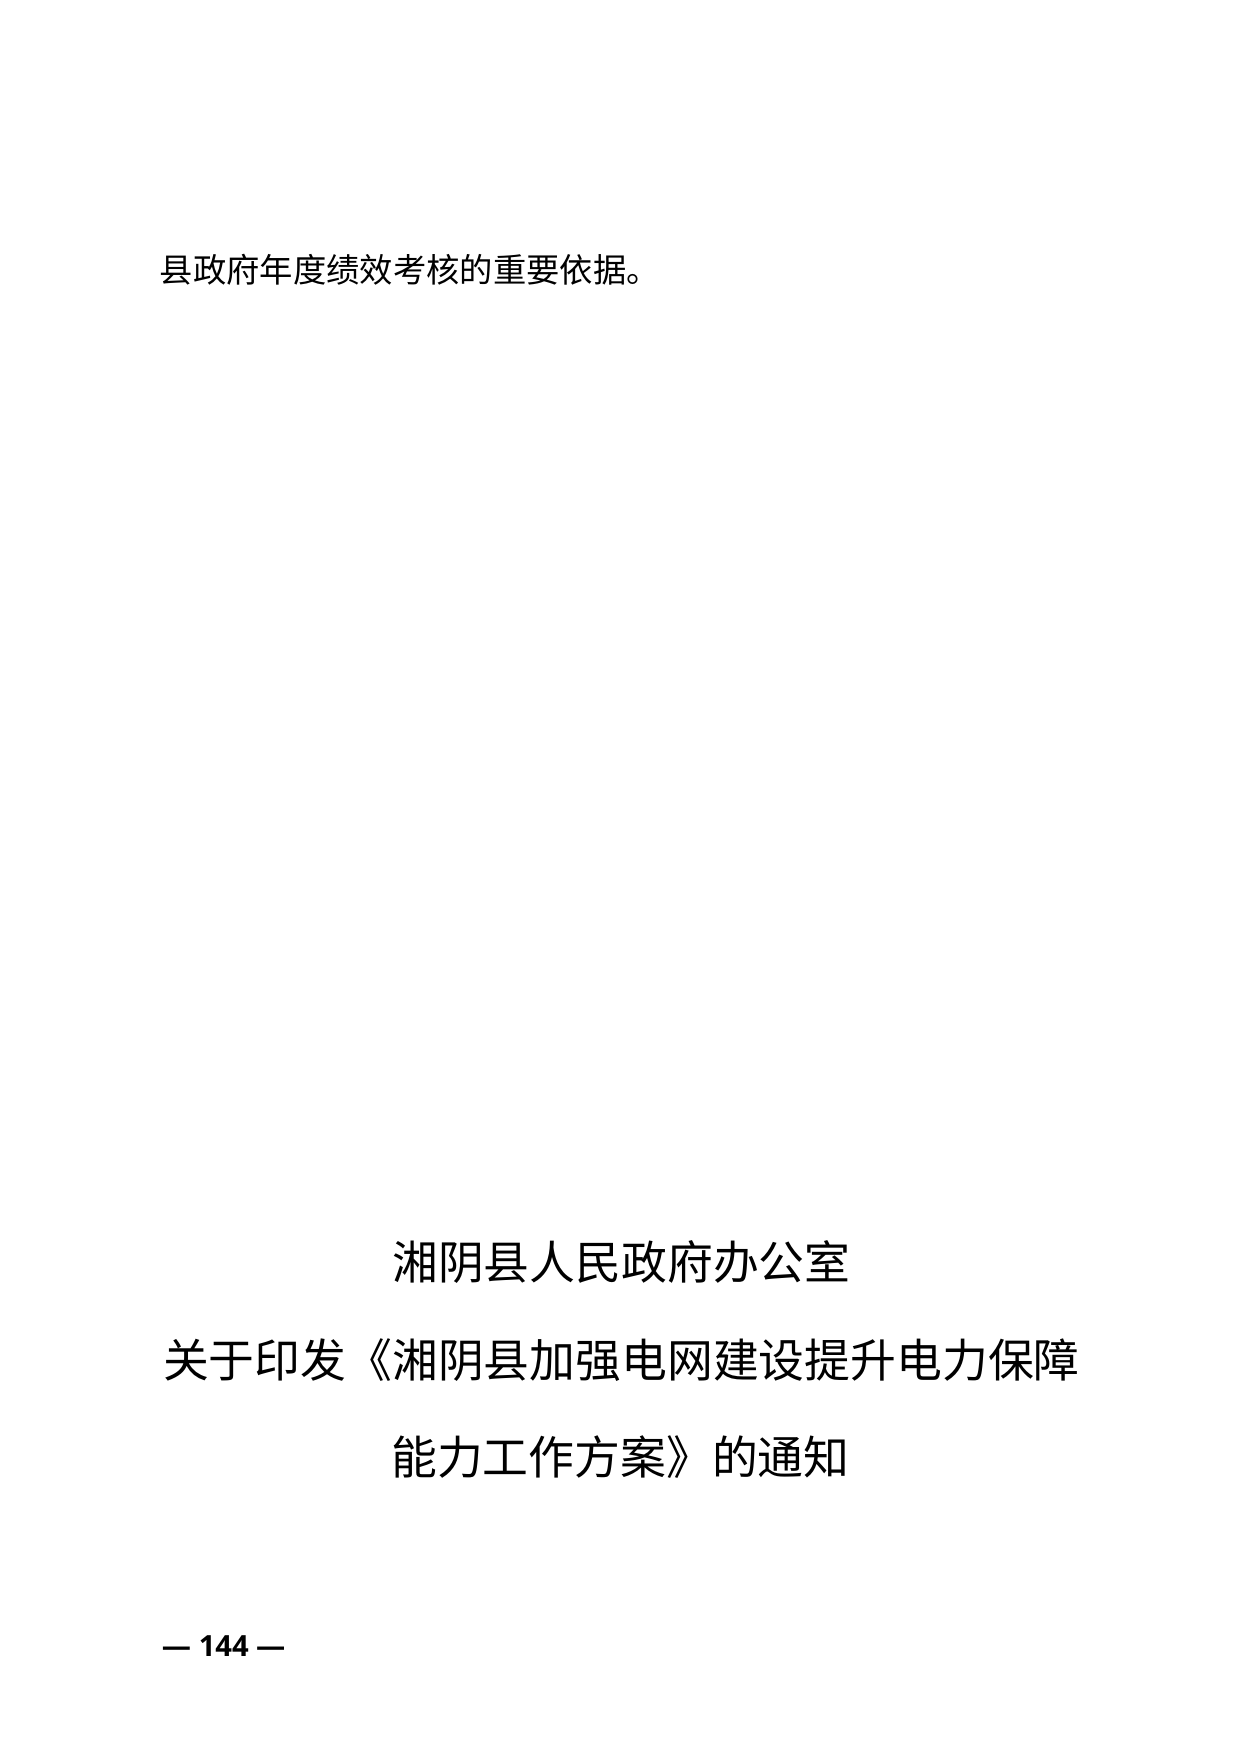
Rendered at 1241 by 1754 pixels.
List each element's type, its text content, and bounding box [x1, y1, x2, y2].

text 湘阴县人民政府办公室 [159, 1211, 1081, 1308]
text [159, 236, 1081, 301]
text 关于印发《湘阴县加强电网建设提升电力保障能力工作方案》的通知 [159, 1308, 1081, 1503]
